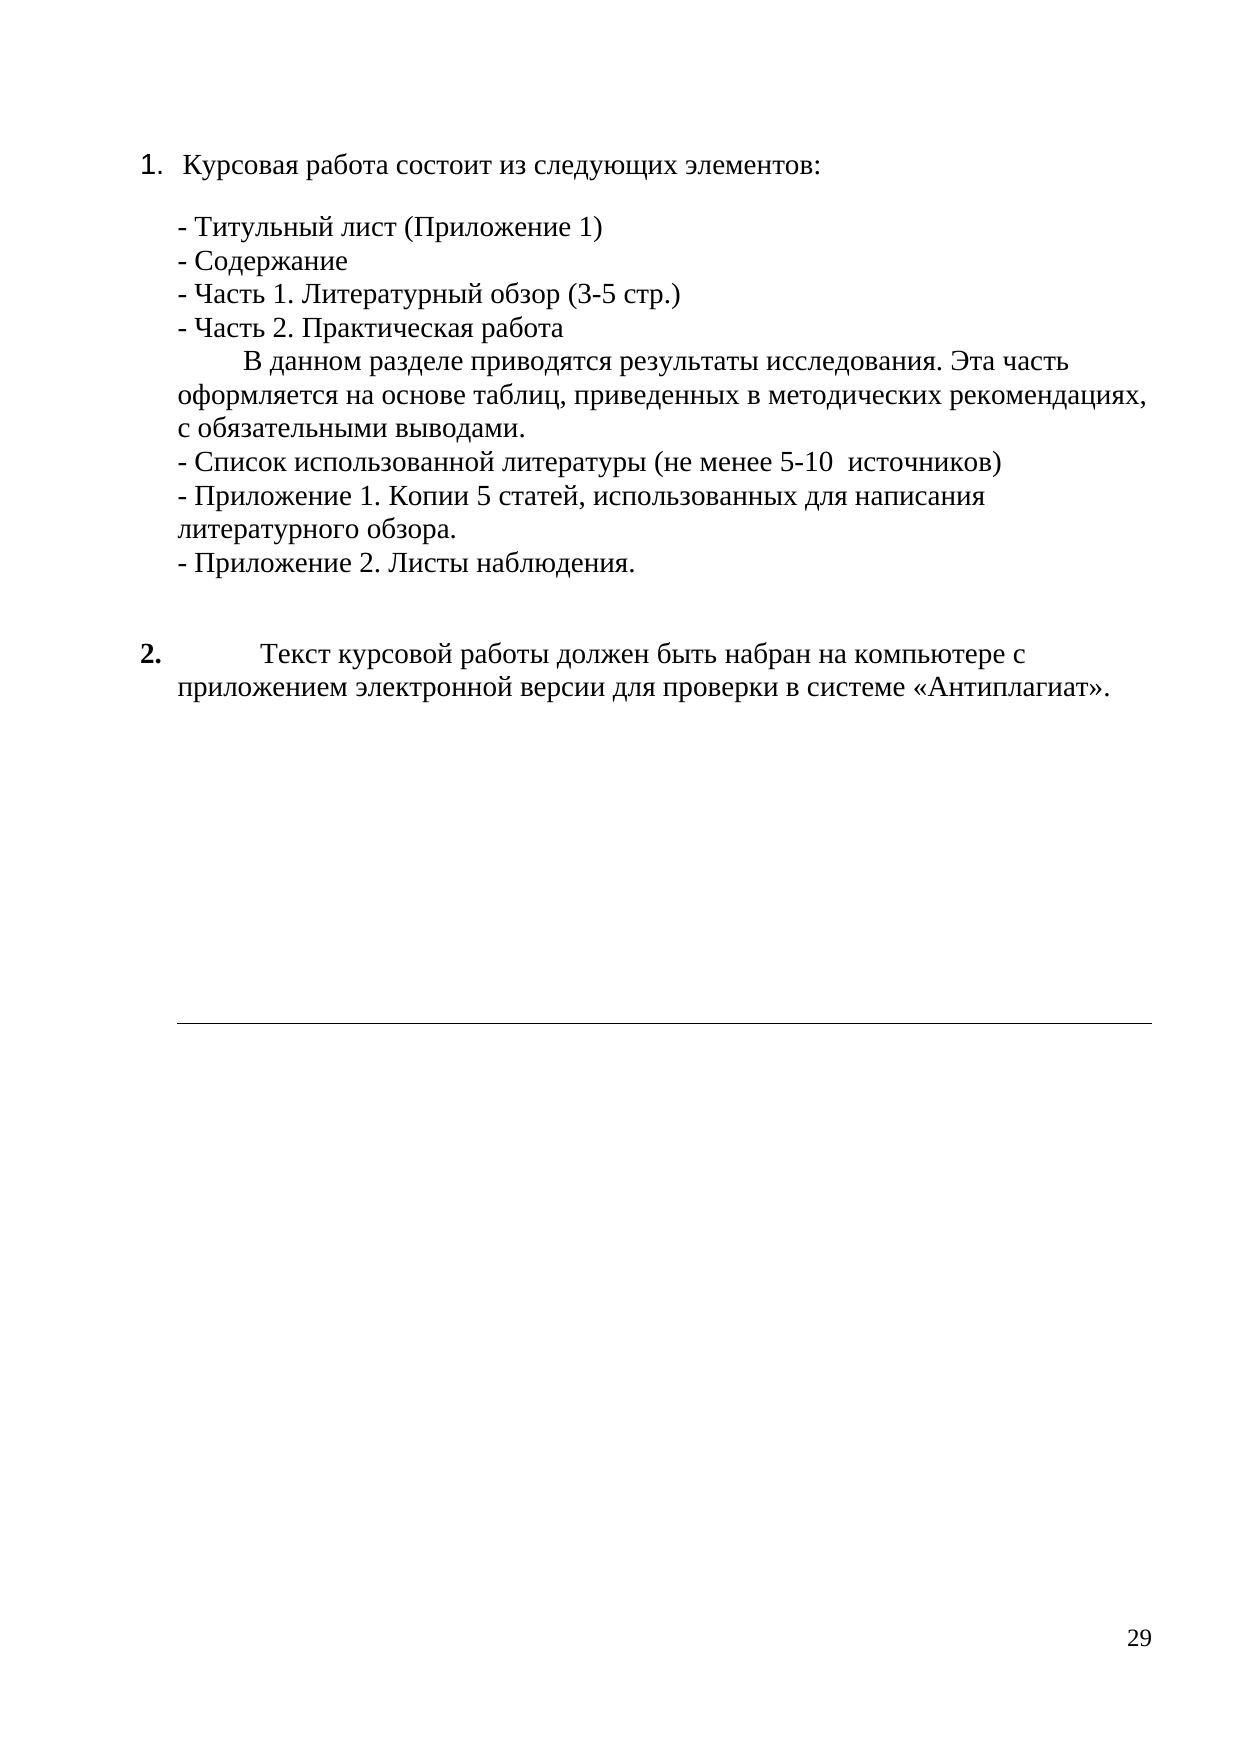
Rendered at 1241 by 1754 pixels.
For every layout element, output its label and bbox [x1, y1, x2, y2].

table_header [177, 118, 1152, 1023]
